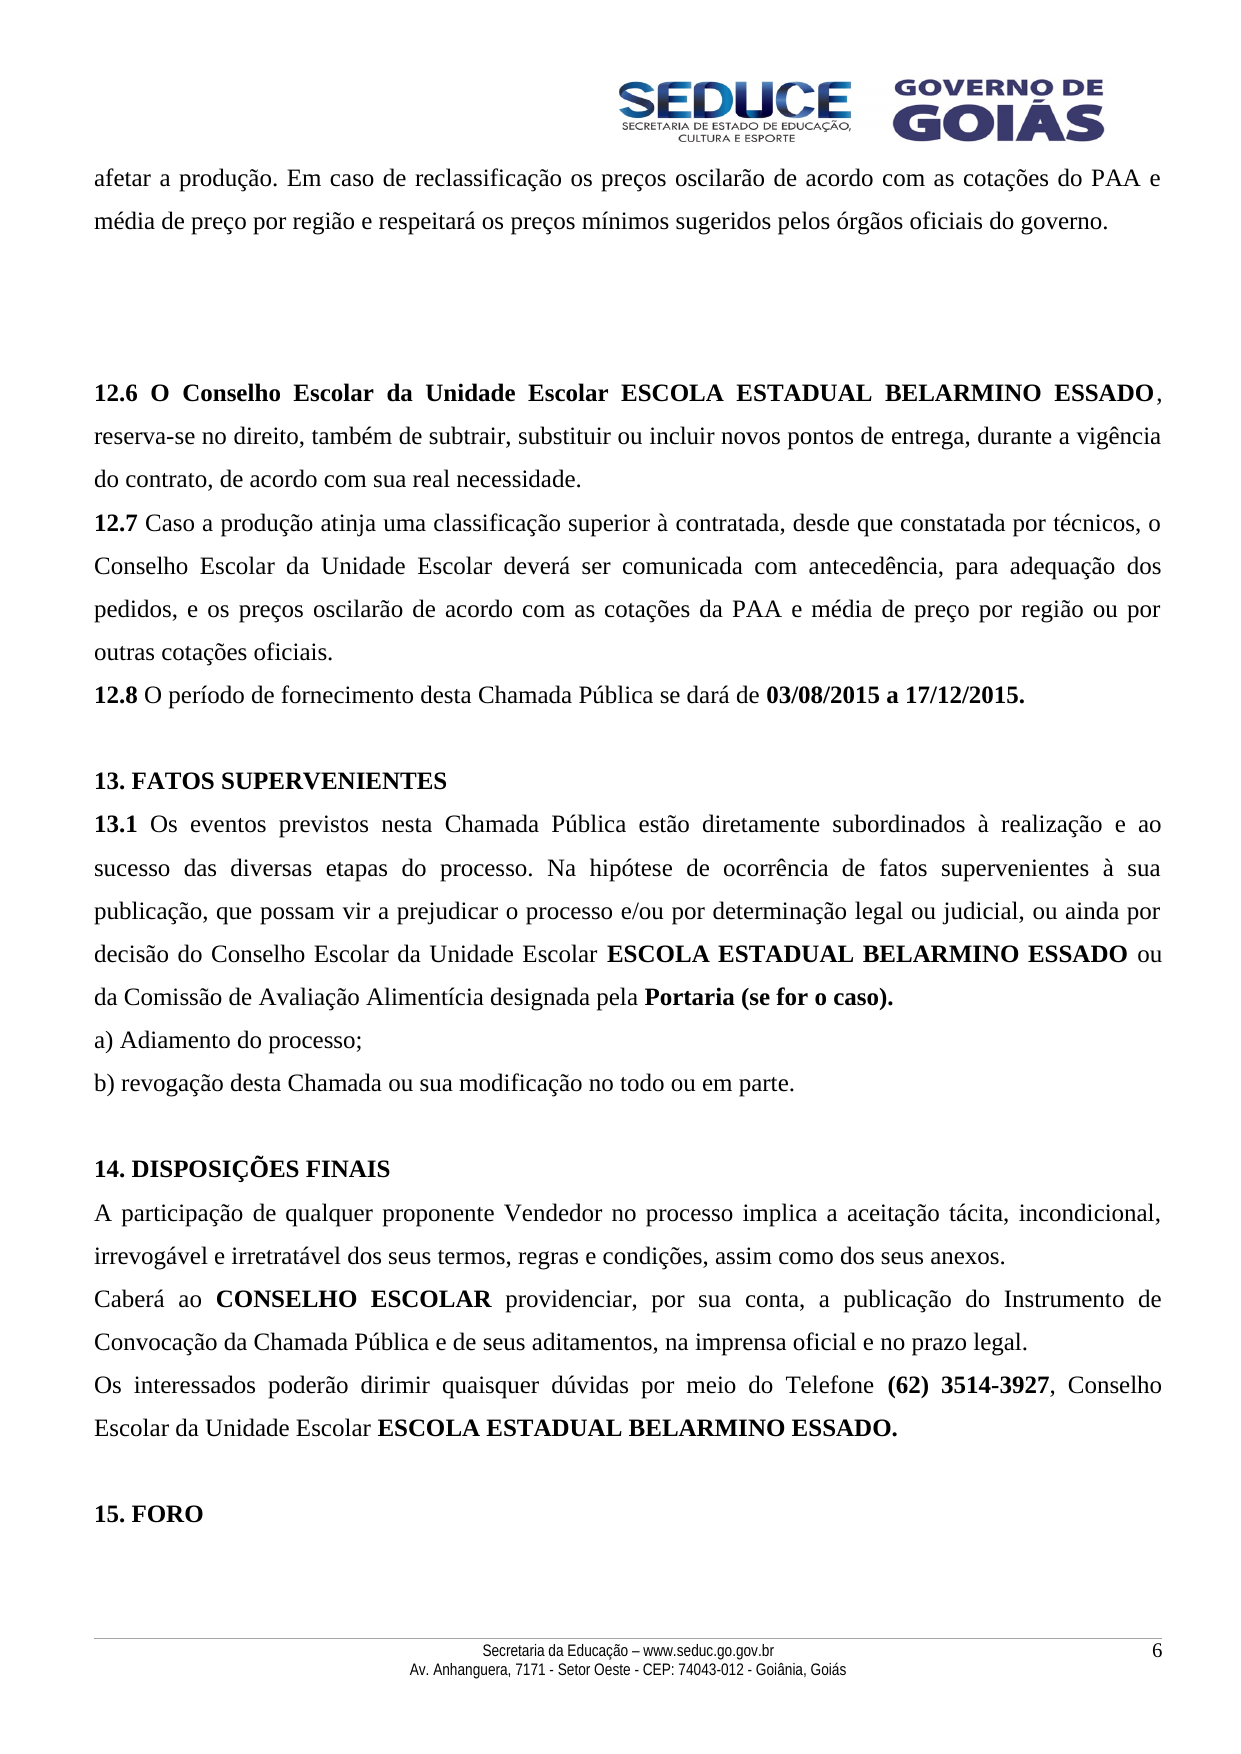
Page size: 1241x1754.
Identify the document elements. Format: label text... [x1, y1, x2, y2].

text 12.6 O Conselho Escolar da Unidade Escolar ESCOLA ESTADUAL BELARMINO ESSADO, reserva-se no direito, também de subtrair, substituir ou incluir novos pontos de entrega, durante a vigência do contrato, de acordo com sua real necessidade. [94, 378, 1162, 493]
text Os interessados poderão dirimir quaisquer dúvidas por meio do Telefone (62) 3514-3927, Conselho Escolar da Unidade Escolar ESCOLA ESTADUAL BELARMINO ESSADO. [94, 1370, 1162, 1442]
text 15. FORO [94, 1499, 1162, 1528]
text a) Adiamento do processo; [94, 1025, 1162, 1054]
text 13. FATOS SUPERVENIENTES [94, 766, 1162, 795]
text 13.1 Os eventos previstos nesta Chamada Pública estão diretamente subordinados à realização e ao sucesso das diversas etapas do processo. Na hipótese de ocorrência de fatos supervenientes à sua publicação, que possam vir a prejudicar o processo e/ou por determinação legal ou judicial, ou ainda por decisão do Conselho Escolar da Unidade Escolar ESCOLA ESTADUAL BELARMINO ESSADO ou da Comissão de Avaliação Alimentícia designada pela Portaria (se for o caso). [94, 809, 1162, 1011]
text 12.7 Caso a produção atinja uma classificação superior à contratada, desde que constatada por técnicos, o Conselho Escolar da Unidade Escolar deverá ser comunicada com antecedência, para adequação dos pedidos, e os preços oscilarão de acordo com as cotações da PAA e média de preço por região ou por outras cotações oficiais. [94, 508, 1162, 666]
text 12.8 O período de fornecimento desta Chamada Pública se dará de 03/08/2015 a 17/12/2015. [94, 680, 1162, 709]
picture [618, 75, 1111, 149]
text Caberá ao CONSELHO ESCOLAR providenciar, por sua conta, a publicação do Instrumento de Convocação da Chamada Pública e de seus aditamentos, na imprensa oficial e no prazo legal. [94, 1284, 1162, 1356]
text A participação de qualquer proponente Vendedor no processo implica a aceitação tácita, incondicional, irrevogável e irretratável dos seus termos, regras e condições, assim como dos seus anexos. [94, 1198, 1162, 1269]
text b) revogação desta Chamada ou sua modificação no todo ou em parte. [94, 1068, 1162, 1097]
text 14. DISPOSIÇÕES FINAIS [94, 1154, 1162, 1183]
